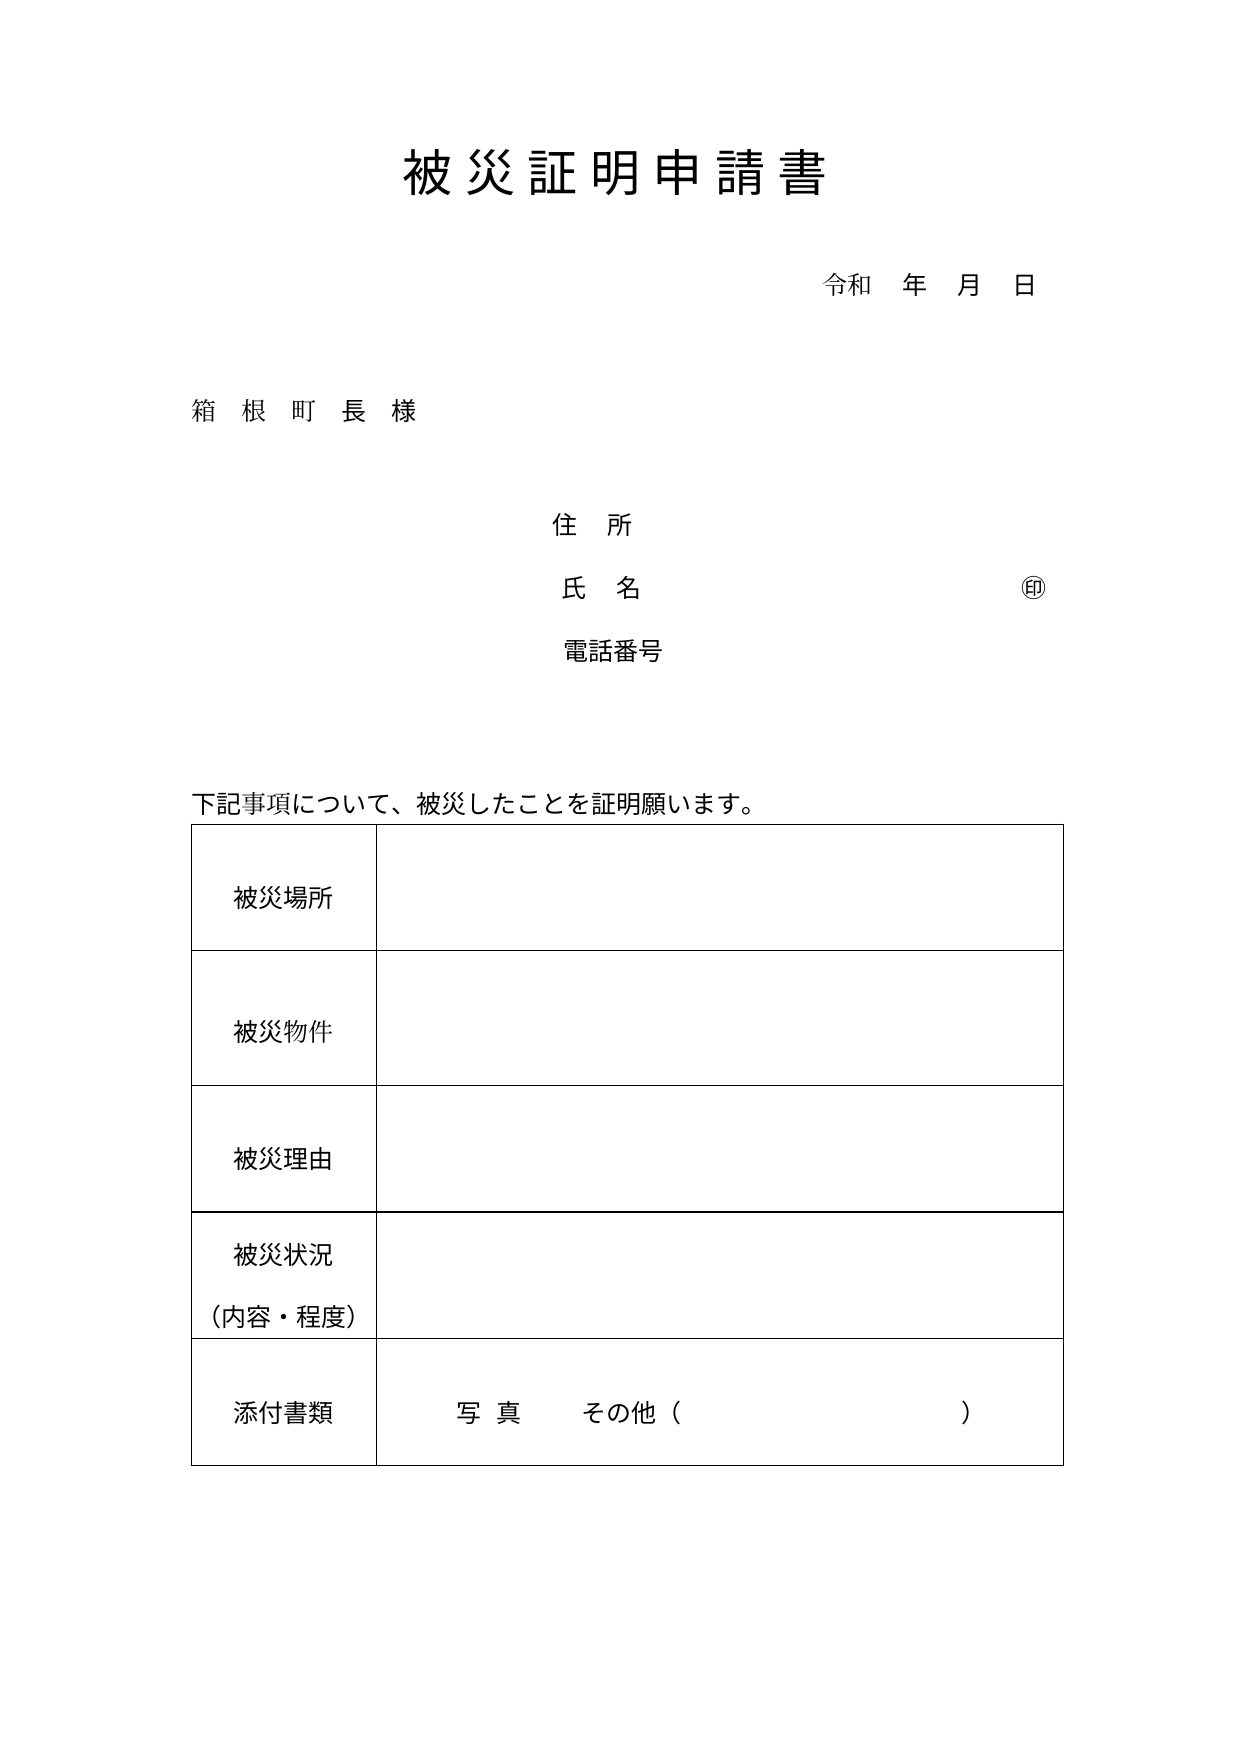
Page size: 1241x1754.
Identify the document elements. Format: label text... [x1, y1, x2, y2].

text 住 所 [176, 513, 1052, 542]
text 令和 年 月 日 [176, 266, 1052, 302]
table_cell [377, 1086, 1063, 1211]
table_cell 添付書類 [192, 1339, 376, 1465]
text 氏 名 ㊞ [176, 577, 1052, 605]
text 電話番号 [176, 639, 1052, 668]
table_header [377, 825, 1063, 950]
table_cell [377, 1213, 1063, 1338]
table_header 被災場所 [192, 825, 376, 950]
text 被 災 証 明 申 請 書 [177, 150, 1052, 207]
table_cell [377, 951, 1063, 1085]
table_cell 写 真 その他（ ） [377, 1339, 1063, 1465]
table_cell 被災状況 （内容・程度） [192, 1213, 376, 1338]
text 箱 根 町 長 様 [176, 391, 1052, 427]
table_cell 被災物件 [192, 951, 376, 1085]
table_cell 被災理由 [192, 1086, 376, 1211]
text 下記事項について、被災したことを証明願います。 [176, 785, 1052, 821]
